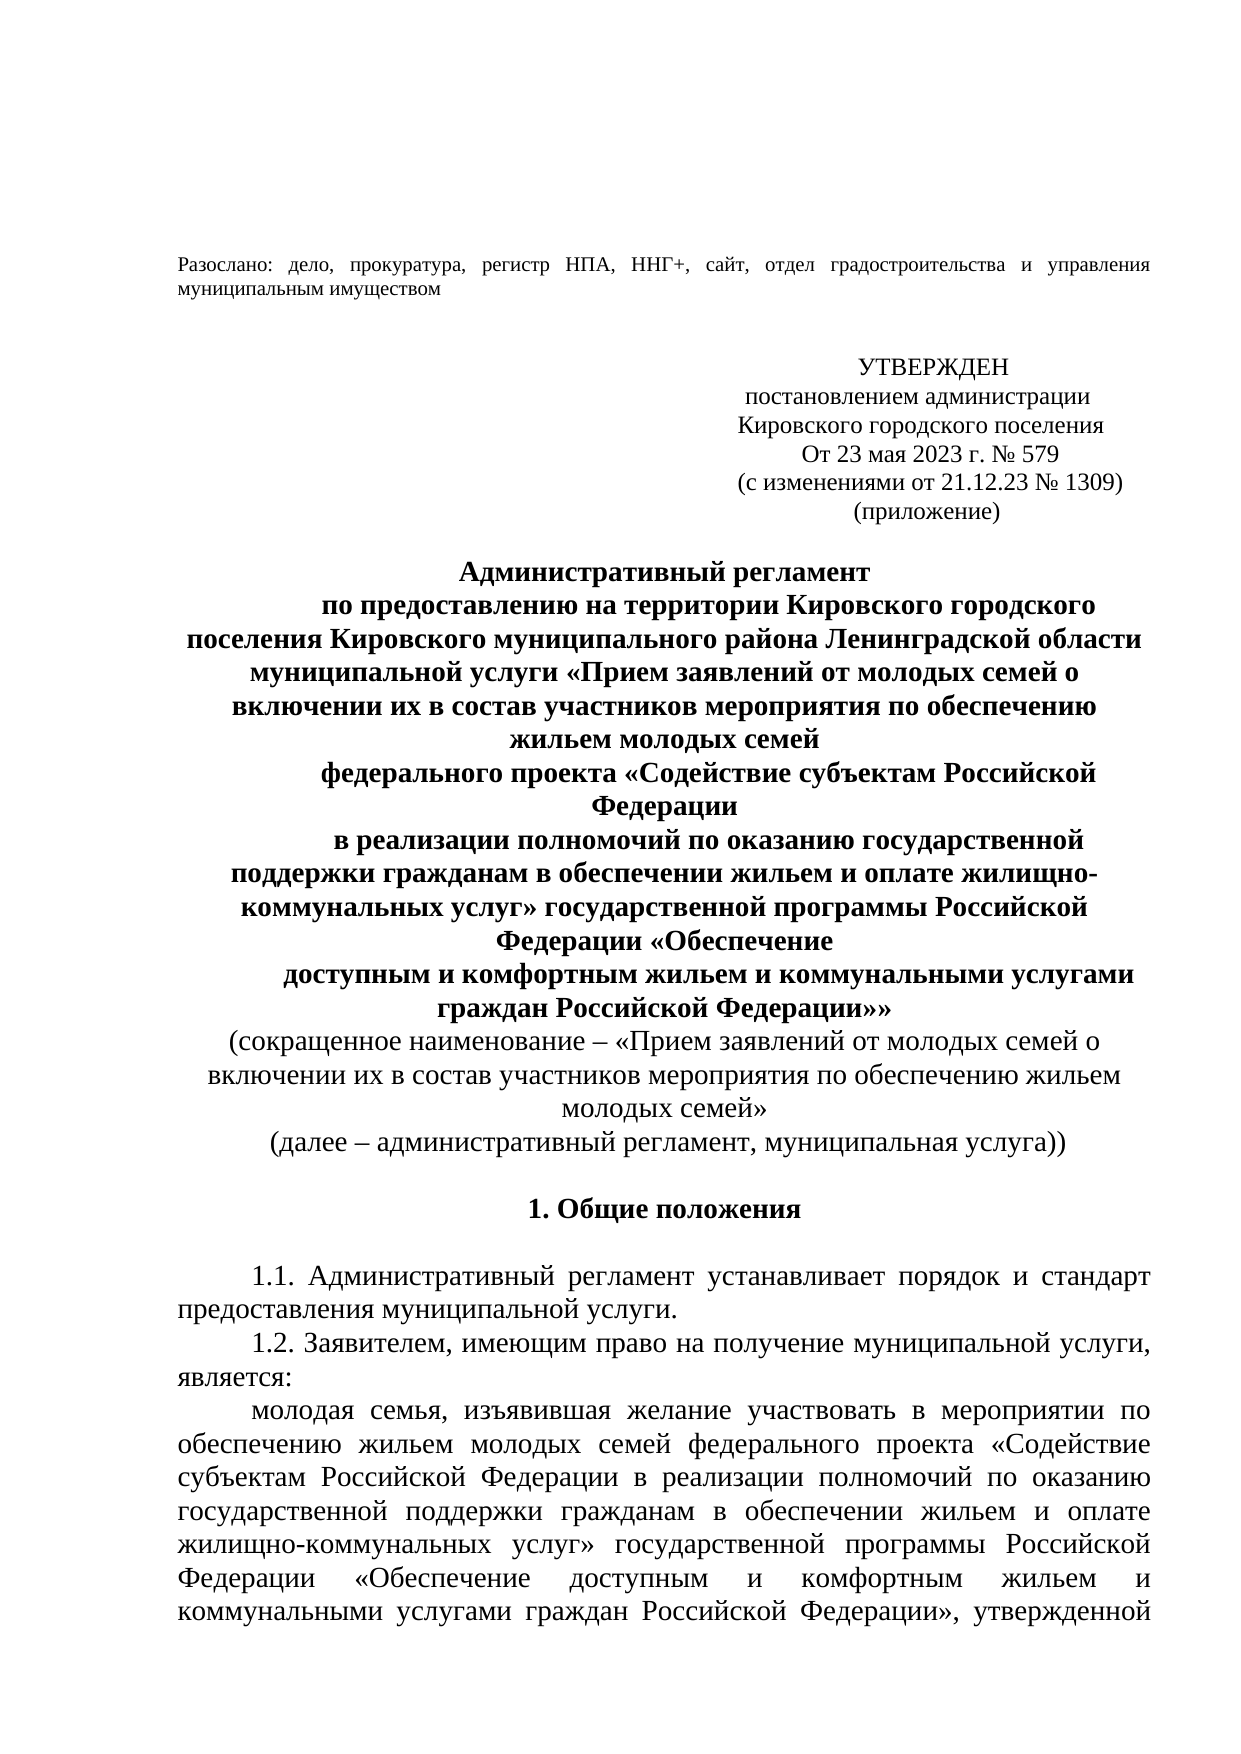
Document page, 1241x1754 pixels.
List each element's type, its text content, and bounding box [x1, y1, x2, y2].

text по предоставлению на территории Кировского городского поселения Кировского муниципального района Ленинградской области муниципальной услуги «Прием заявлений от молодых семей о включении их в состав участников мероприятия по обеспечению жильем молодых семей [177, 587, 1152, 755]
text УТВЕРЖДЕН [177, 352, 1152, 381]
text (приложение) [177, 496, 1152, 525]
text 1. Общие положения [177, 1191, 1152, 1224]
text в реализации полномочий по оказанию государственной поддержки гражданам в обеспечении жильем и оплате жилищно-коммунальных услуг» государственной программы Российской Федерации «Обеспечение [177, 822, 1152, 956]
text (далее – административный регламент, муниципальная услуга)) [177, 1124, 1152, 1157]
title Административный регламент [177, 554, 1152, 587]
text Кировского городского поселения [177, 410, 1152, 439]
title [177, 1392, 1152, 1627]
text 1.1. Административный регламент устанавливает порядок и стандарт предоставления муниципальной услуги. [177, 1258, 1152, 1325]
text От 23 мая 2023 г. № 579 [679, 439, 1152, 467]
text доступным и комфортным жильем и коммунальными услугами граждан Российской Федерации»» [177, 956, 1152, 1023]
text постановлением администрации [177, 381, 1152, 410]
title 1.2. Заявителем, имеющим право на получение муниципальной услуги, является: [177, 1325, 1152, 1392]
text (с изменениями от 21.12.23 № 1309) [679, 467, 1152, 496]
text федерального проекта «Содействие субъектам Российской Федерации [177, 755, 1152, 822]
title (сокращенное наименование – «Прием заявлений от молодых семей о включении их в состав участников мероприятия по обеспечению жильем молодых семей» [177, 1023, 1152, 1124]
text Разослано: дело, прокуратура, регистр НПА, ННГ+, сайт, отдел градостроительства и управления муниципальным имуществом [177, 252, 1152, 300]
